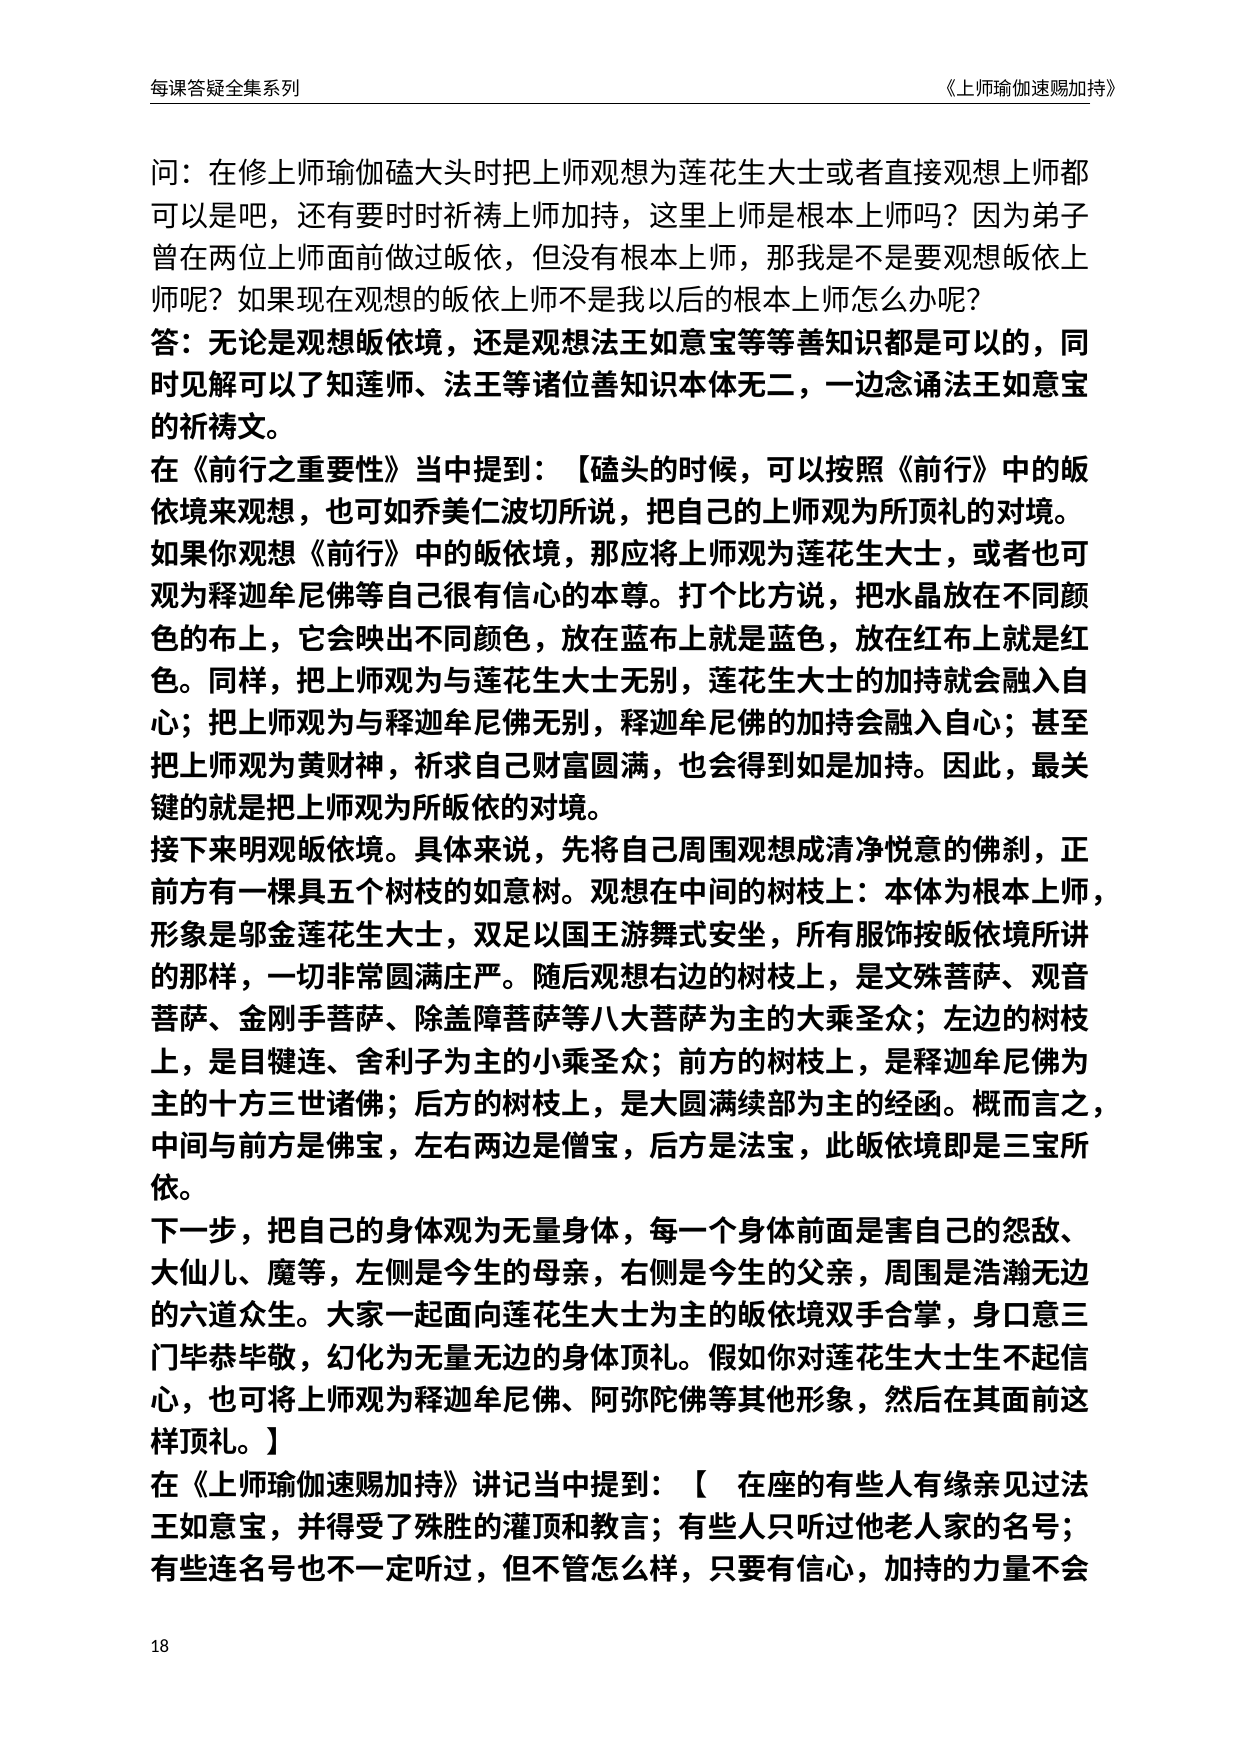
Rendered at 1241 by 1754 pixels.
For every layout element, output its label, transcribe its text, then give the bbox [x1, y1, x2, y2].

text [150, 1461, 1090, 1588]
text 接下来明观皈依境。具体来说，先将自己周围观想成清净悦意的佛刹，正前方有一棵具五个树枝的如意树。观想在中间的树枝上：本体为根本上师，形象是邬金莲花生大士，双足以国王游舞式安坐，所有服饰按皈依境所讲的那样，一切非常圆满庄严。随后观想右边的树枝上，是文殊菩萨、观音菩萨、金刚手菩萨、除盖障菩萨等八大菩萨为主的大乘圣众；左边的树枝上，是目犍连、舍利子为主的小乘圣众；前方的树枝上，是释迦牟尼佛为主的十方三世诸佛；后方的树枝上，是大圆满续部为主的经函。概而言之，中间与前方是佛宝，左右两边是僧宝，后方是法宝，此皈依境即是三宝所依。 [150, 827, 1090, 1207]
text 问：在修上师瑜伽磕大头时把上师观想为莲花生大士或者直接观想上师都可以是吧，还有要时时祈祷上师加持，这里上师是根本上师吗？因为弟子曾在两位上师面前做过皈依，但没有根本上师，那我是不是要观想皈依上师呢？如果现在观想的皈依上师不是我以后的根本上师怎么办呢？ [150, 150, 1090, 319]
text 下一步，把自己的身体观为无量身体，每一个身体前面是害自己的怨敌、大仙儿、魔等，左侧是今生的母亲，右侧是今生的父亲，周围是浩瀚无边的六道众生。大家一起面向莲花生大士为主的皈依境双手合掌，身口意三门毕恭毕敬，幻化为无量无边的身体顶礼。假如你对莲花生大士生不起信心，也可将上师观为释迦牟尼佛、阿弥陀佛等其他形象，然后在其面前这样顶礼。】 [150, 1207, 1090, 1461]
text 答：无论是观想皈依境，还是观想法王如意宝等等善知识都是可以的，同时见解可以了知莲师、法王等诸位善知识本体无二，一边念诵法王如意宝的祈祷文。 [150, 319, 1090, 446]
text 在《前行之重要性》当中提到：【磕头的时候，可以按照《前行》中的皈依境来观想，也可如乔美仁波切所说，把自己的上师观为所顶礼的对境。 [150, 446, 1090, 531]
text 如果你观想《前行》中的皈依境，那应将上师观为莲花生大士，或者也可观为释迦牟尼佛等自己很有信心的本尊。打个比方说，把水晶放在不同颜色的布上，它会映出不同颜色，放在蓝布上就是蓝色，放在红布上就是红色。同样，把上师观为与莲花生大士无别，莲花生大士的加持就会融入自心；把上师观为与释迦牟尼佛无别，释迦牟尼佛的加持会融入自心；甚至把上师观为黄财神，祈求自己财富圆满，也会得到如是加持。因此，最关键的就是把上师观为所皈依的对境。 [150, 531, 1090, 827]
